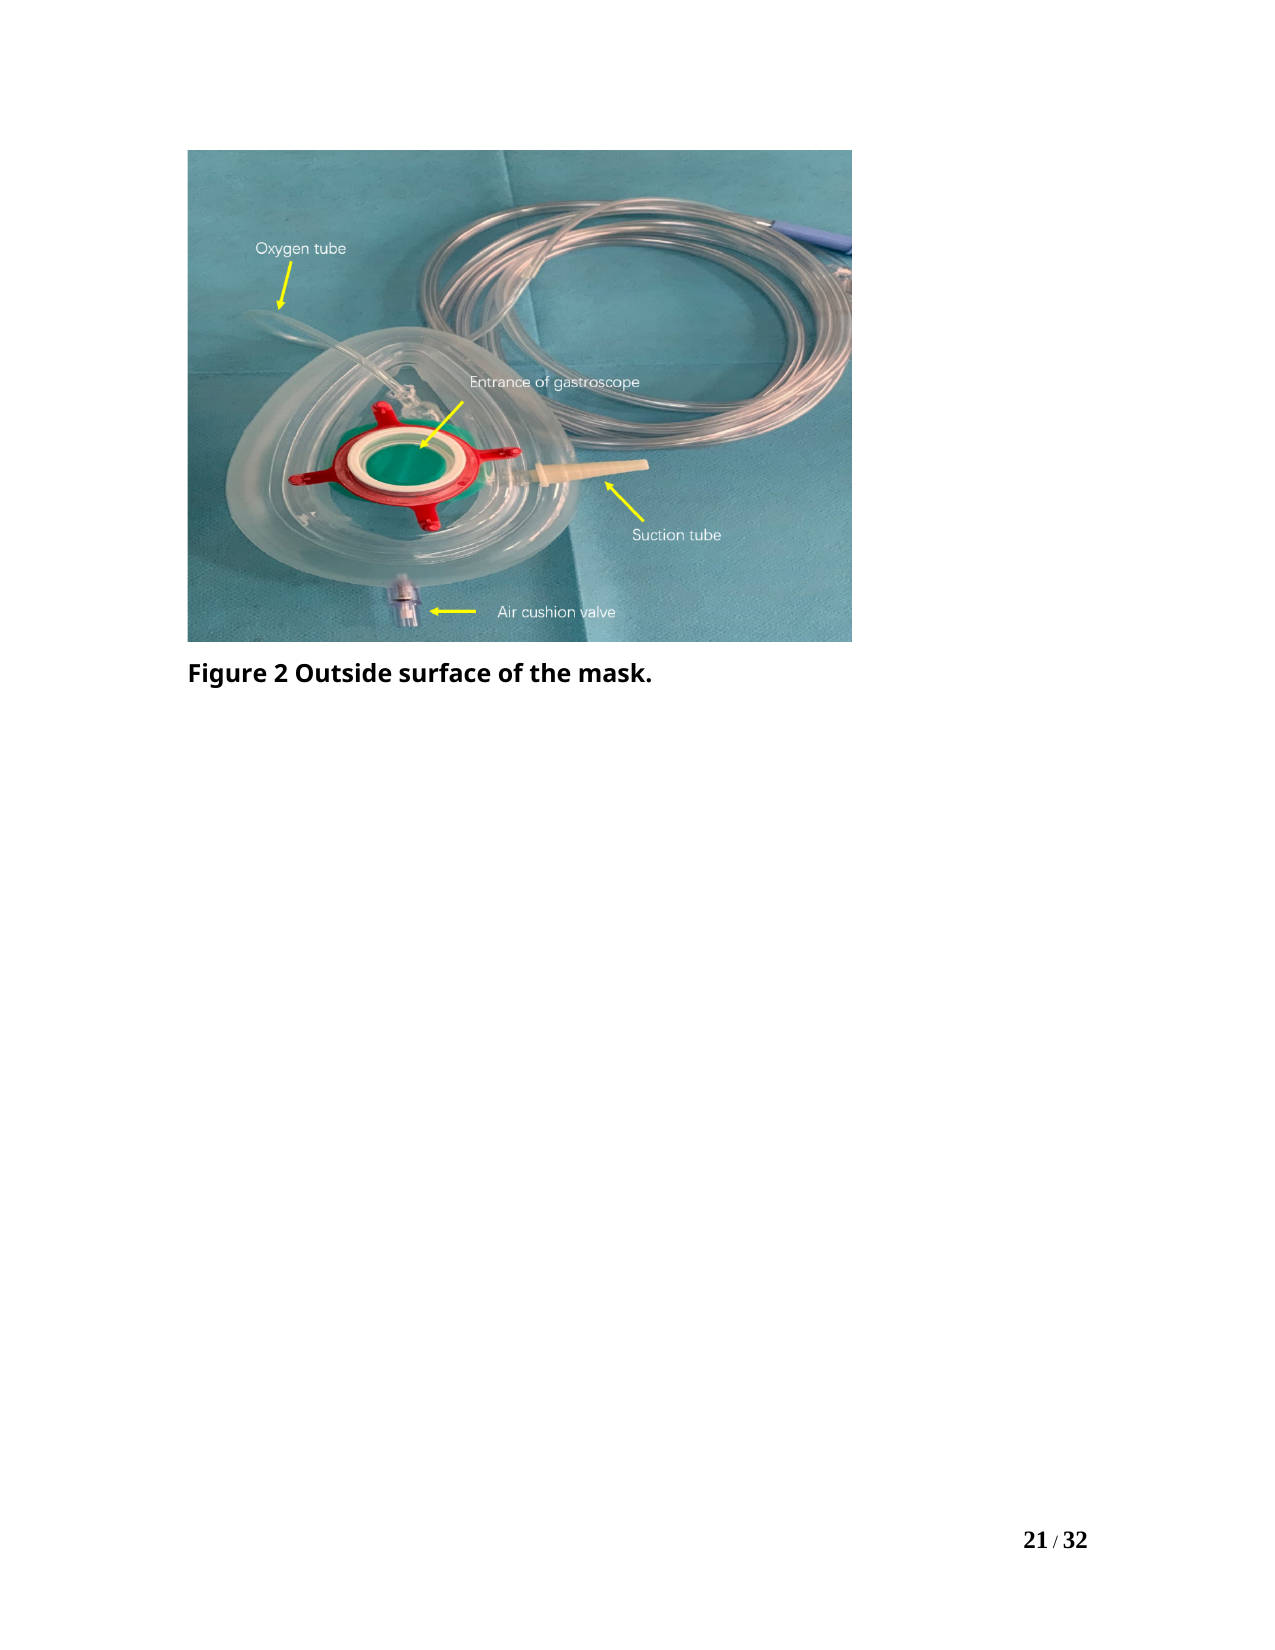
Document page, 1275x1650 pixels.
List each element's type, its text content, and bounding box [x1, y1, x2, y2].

picture [187, 150, 852, 642]
text Figure 2 Outside surface of the mask. [187, 656, 1087, 690]
